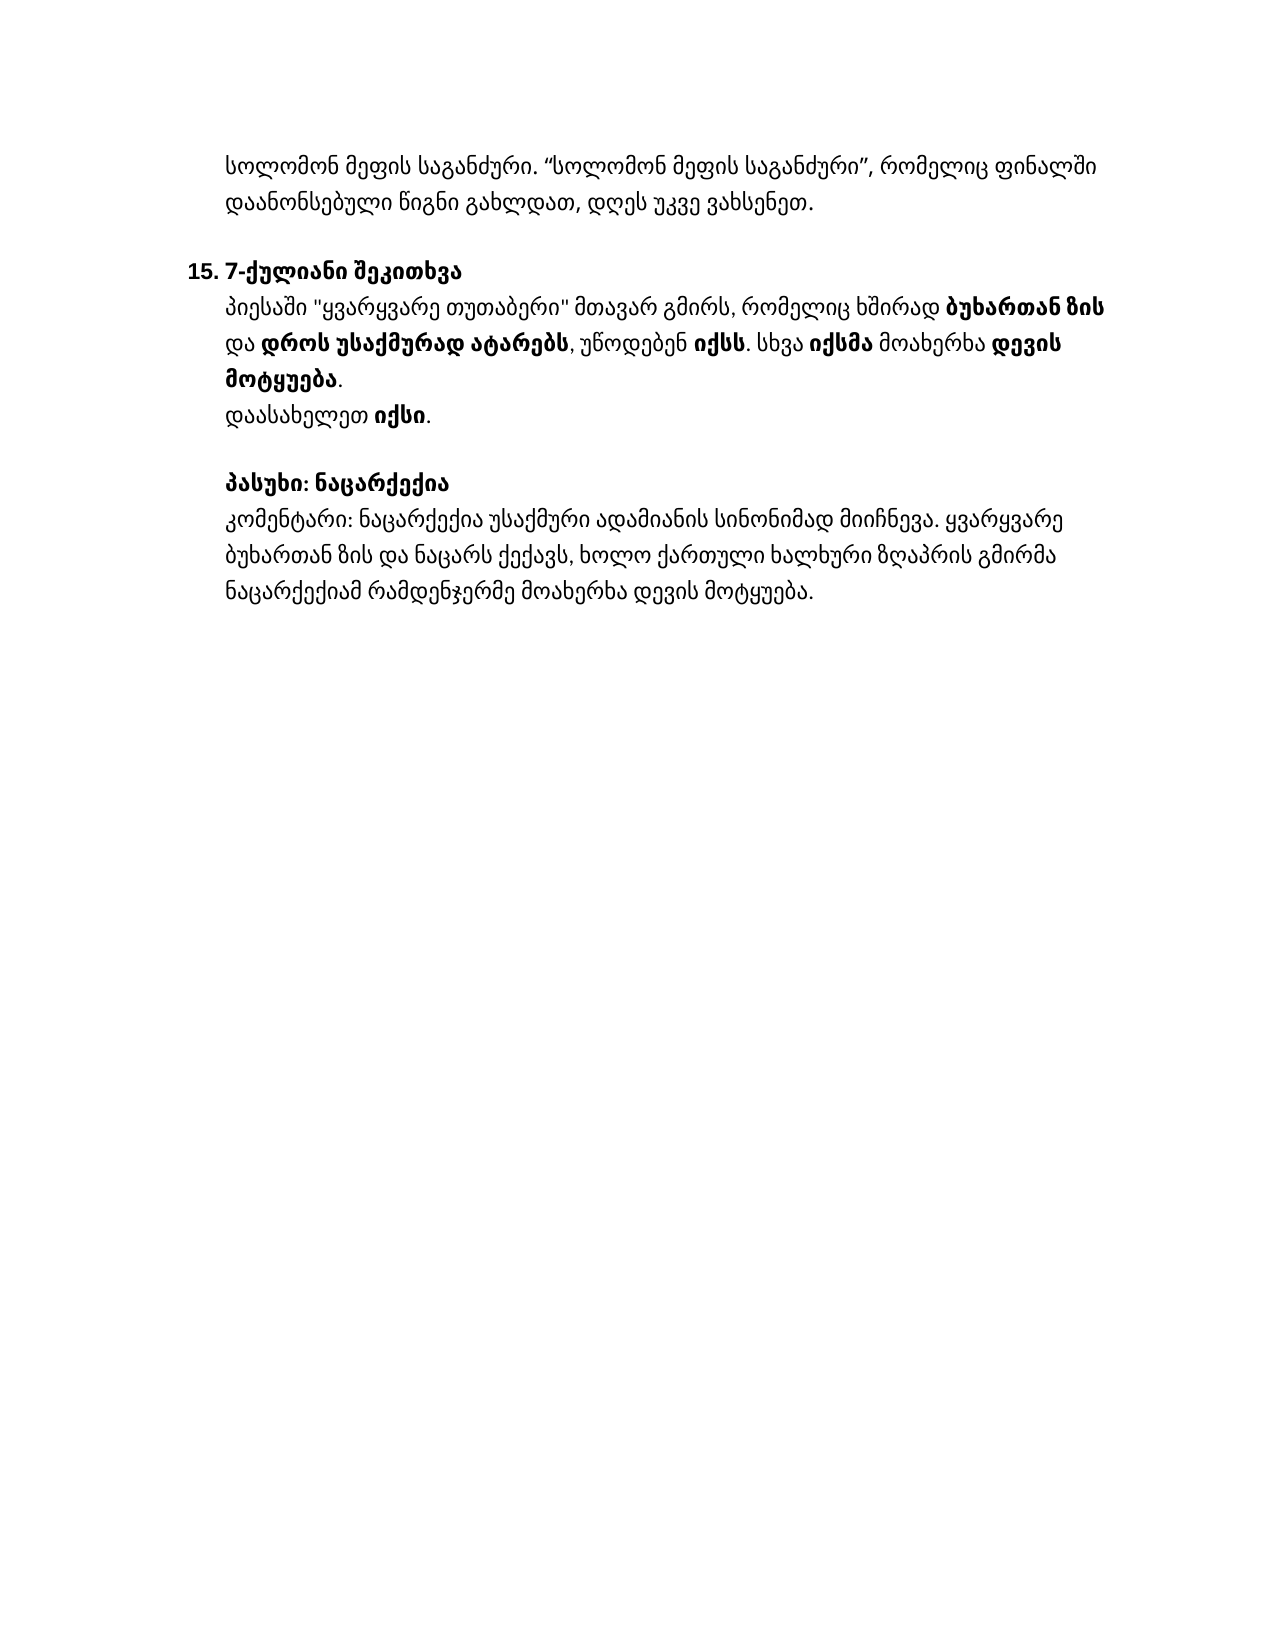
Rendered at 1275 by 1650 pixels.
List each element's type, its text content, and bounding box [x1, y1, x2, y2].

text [225, 150, 1125, 217]
list 7-ქულიანი შეკითხვა პიესაში "ყვარყვარე თუთაბერი" მთავარ გმირს, რომელიც ხშირად ბუხართან ზის და დროს უსაქმურად ატარებს, უწოდებენ იქსს. სხვა იქსმა მოახერხა დევის მოტყუება. დაასახელეთ იქსი. პასუხი: ნაცარქექია კომენტარი: ნაცარქექია უსაქმური ადამიანის სინონიმად მიიჩნევა. ყვარყვარე ბუხართან ზის და ნაცარს ქექავს, ხოლო ქართული ხალხური ზღაპრის გმირმა ნაცარქექიამ რამდენჯერმე მოახერხა დევის მოტყუება. [187, 255, 1125, 606]
